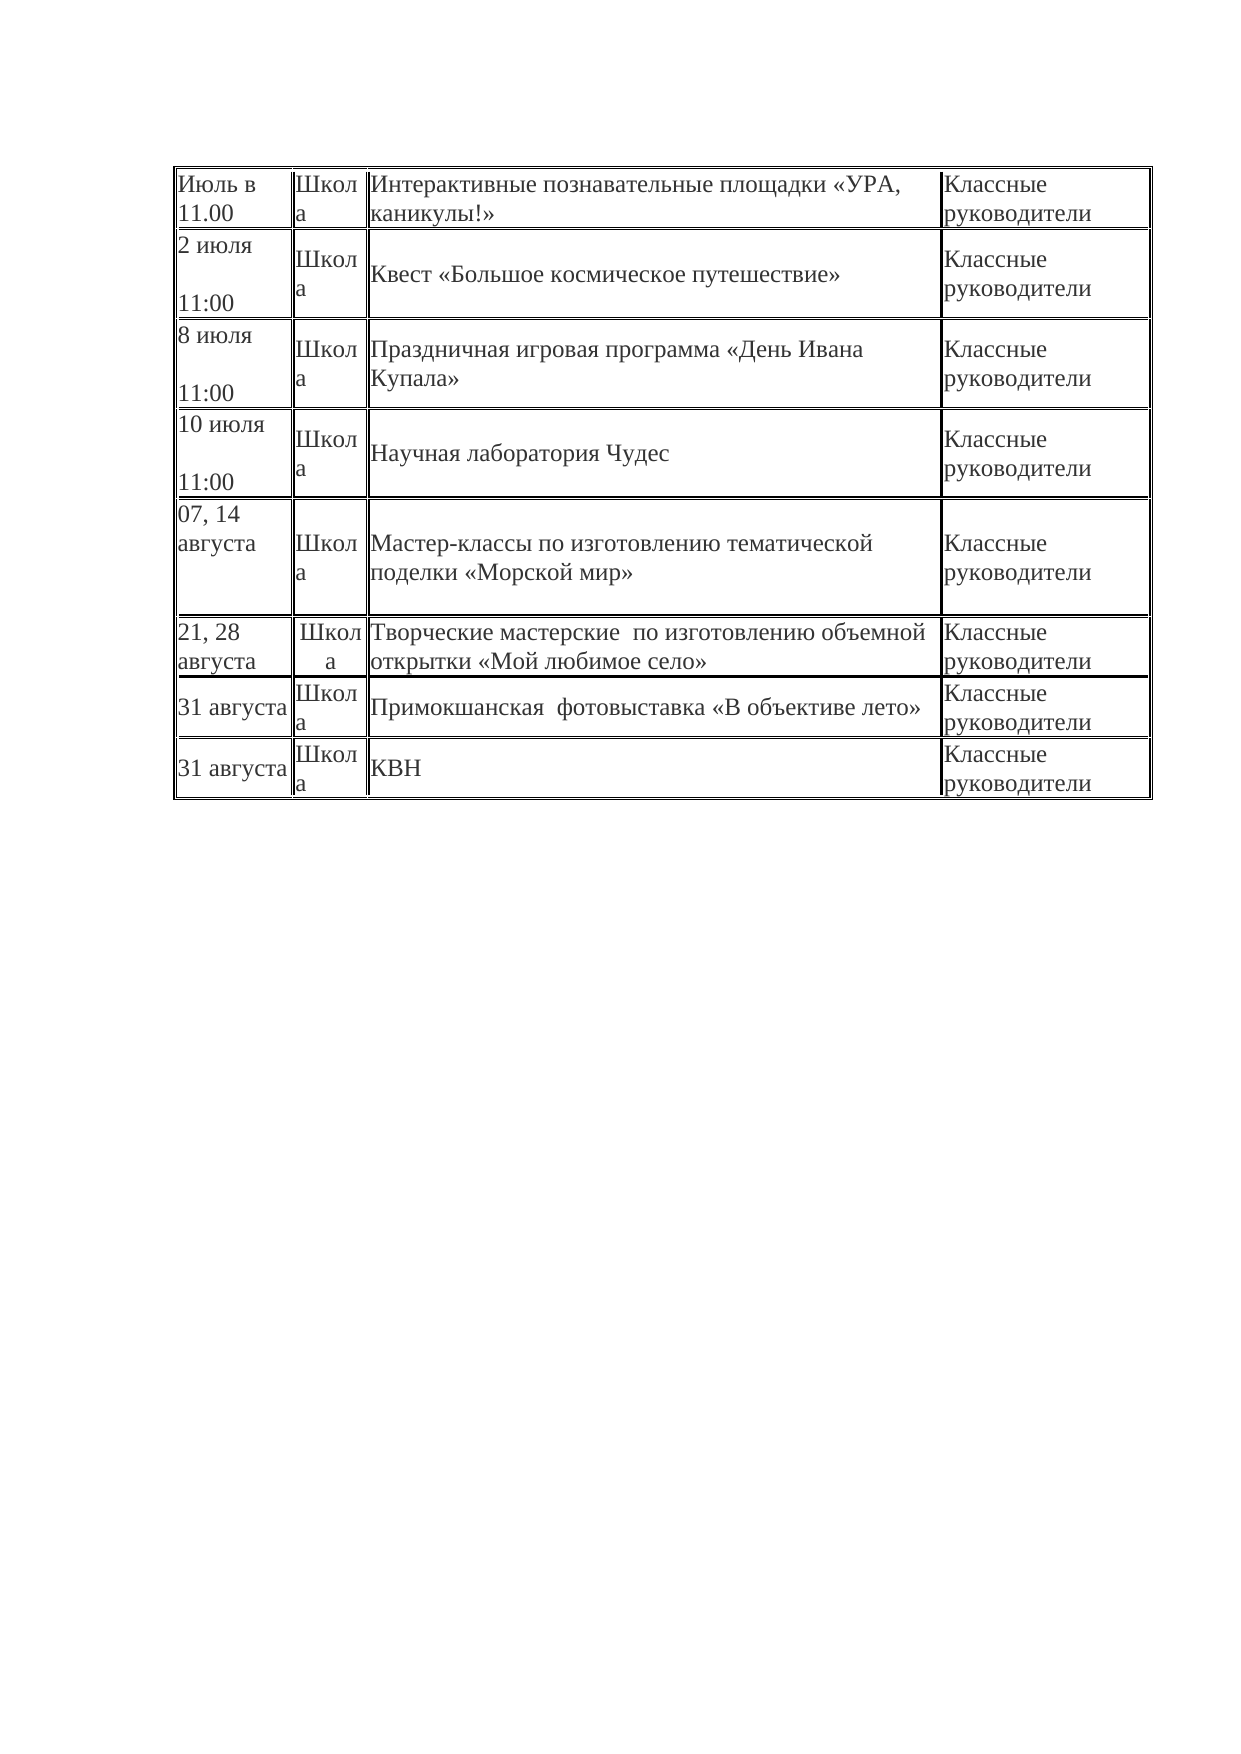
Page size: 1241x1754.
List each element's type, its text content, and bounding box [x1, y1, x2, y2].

table_cell Научная лаборатория Чудес [370, 410, 940, 496]
table_header Школа [293, 167, 368, 227]
table_cell Школа [295, 618, 366, 675]
table_cell Школа [295, 678, 366, 736]
table_cell Примокшанская фотовыставка «В объективе лето» [370, 678, 940, 736]
table_cell Классные руководители [943, 406, 1150, 496]
table_cell Праздничная игровая программа «День Ивана Купала» [370, 320, 940, 406]
table_cell Классные руководители [941, 736, 1151, 796]
table_cell Классные руководители [943, 614, 1150, 675]
table_cell Классные руководители [943, 316, 1150, 406]
table_cell Школа [295, 320, 366, 406]
table_cell Квест «Большое космическое путешествие» [370, 230, 940, 316]
table_cell 2 июля 11:00 [175, 227, 293, 316]
table_cell Школа [295, 410, 366, 496]
table_header Классные руководители [941, 169, 1149, 227]
table_cell 31 августа [175, 736, 293, 796]
table_cell Школа [293, 736, 368, 796]
table_cell 07, 14 августа [177, 496, 291, 614]
table_cell Творческие мастерские по изготовлению объемной открытки «Мой любимое село» [370, 618, 940, 675]
table_cell 10 июля 11:00 [177, 406, 291, 496]
table_cell КВН [368, 739, 941, 796]
table_cell Классные руководители [943, 675, 1149, 736]
table_cell Классные руководители [943, 496, 1150, 614]
table_cell 21, 28 августа [177, 614, 291, 675]
table_cell 8 июля 11:00 [177, 316, 291, 406]
table_cell Школа [295, 500, 366, 614]
table_cell 31 августа [177, 675, 291, 736]
table_cell Классные руководители [941, 227, 1151, 316]
table_header Июль в 11.00 [175, 167, 293, 227]
table_header Интерактивные познавательные площадки «УРА, каникулы!» [368, 169, 941, 227]
table_cell Мастер-классы по изготовлению тематической поделки «Морской мир» [370, 500, 940, 614]
table_cell Школа [295, 230, 366, 316]
